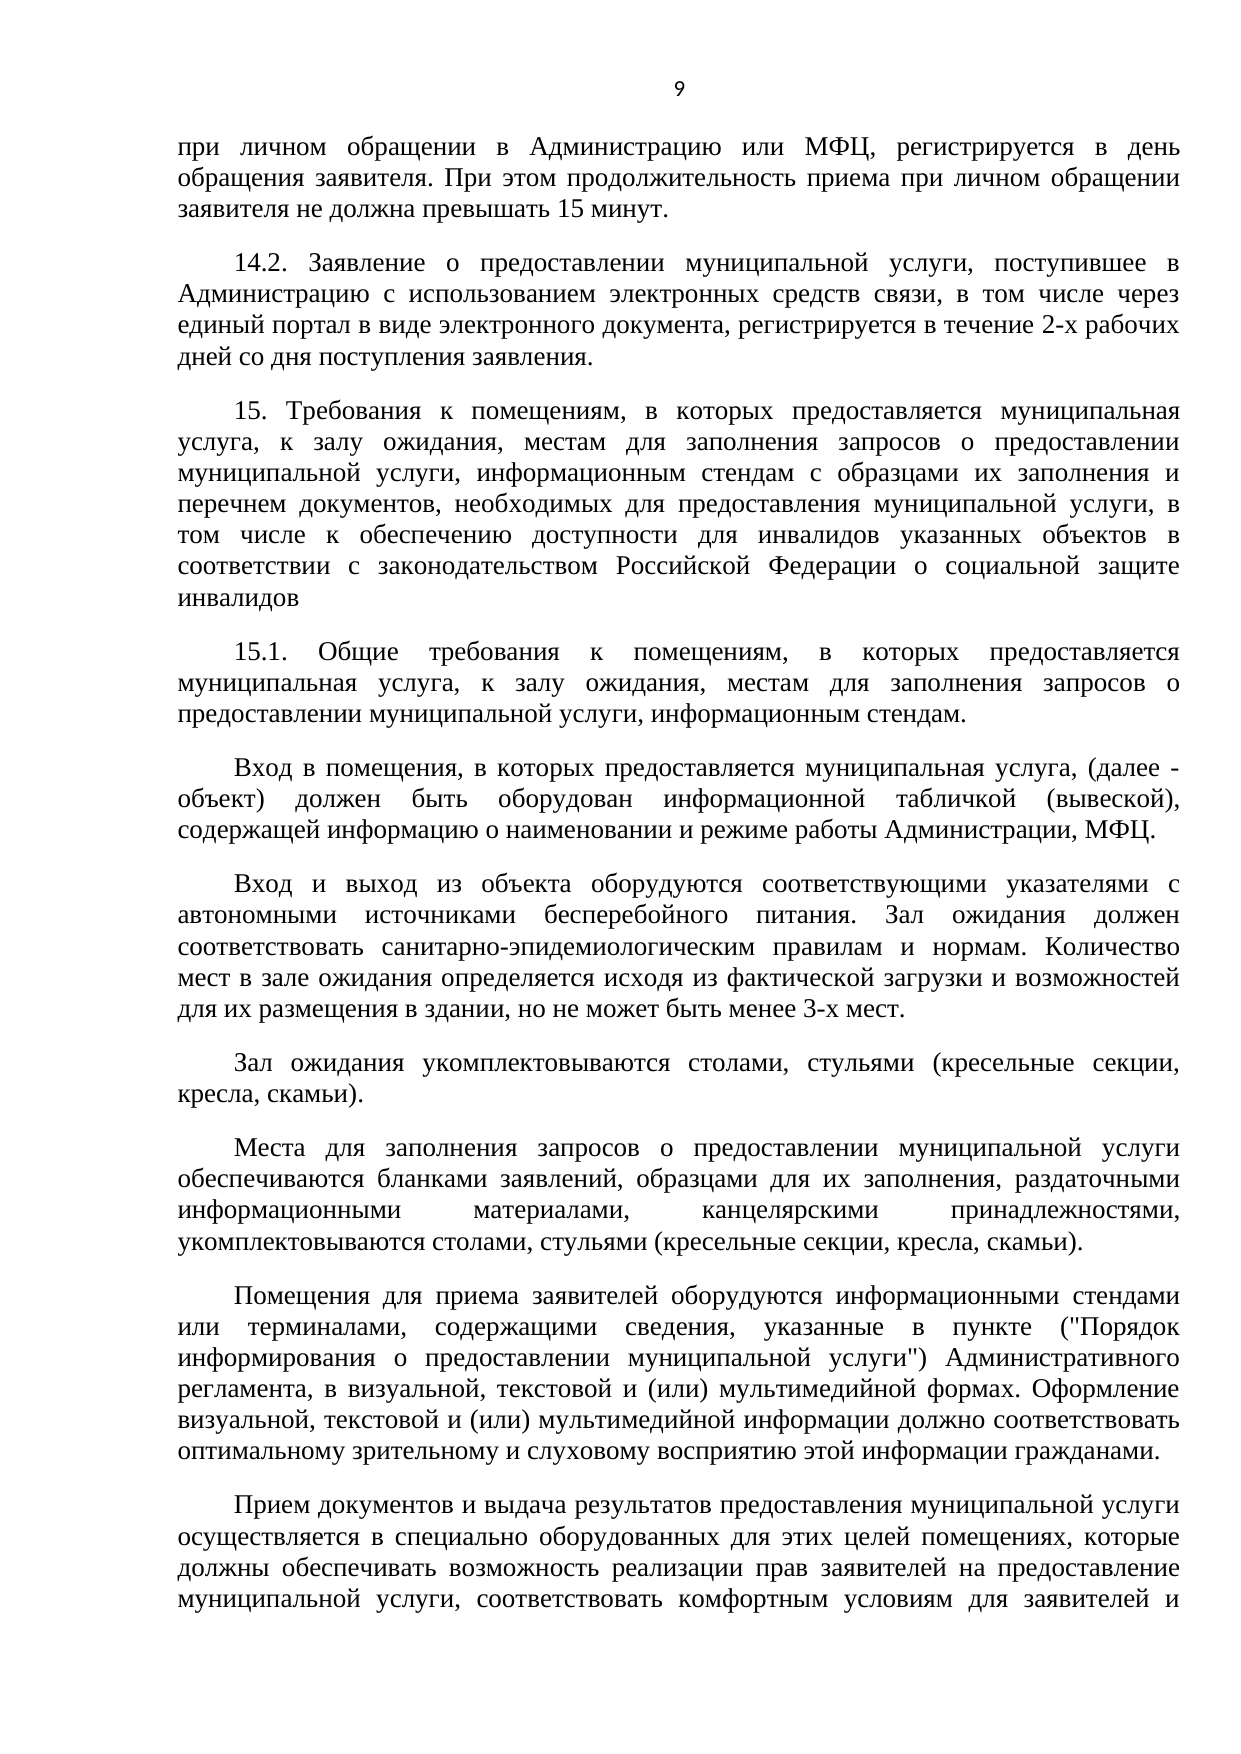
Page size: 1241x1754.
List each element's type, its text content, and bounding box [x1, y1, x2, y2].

text Помещения для приема заявителей оборудуются информационными стендами или терминалами, содержащими сведения, указанные в пункте ("Порядок информирования о предоставлении муниципальной услуги") Административного регламента, в визуальной, текстовой и (или) мультимедийной формах. Оформление визуальной, текстовой и (или) мультимедийной информации должно соответствовать оптимальному зрительному и слуховому восприятию этой информации гражданами. [177, 1279, 1181, 1466]
text Места для заполнения запросов о предоставлении муниципальной услуги обеспечиваются бланками заявлений, образцами для их заполнения, раздаточными информационными материалами, канцелярскими принадлежностями, укомплектовываются столами, стульями (кресельные секции, кресла, скамьи). [177, 1131, 1181, 1256]
text 15.1. Общие требования к помещениям, в которых предоставляется муниципальная услуга, к залу ожидания, местам для заполнения запросов о предоставлении муниципальной услуги, информационным стендам. [177, 635, 1181, 728]
text Зал ожидания укомплектовываются столами, стульями (кресельные секции, кресла, скамьи). [177, 1046, 1181, 1108]
text Вход в помещения, в которых предоставляется муниципальная услуга, (далее - объект) должен быть оборудован информационной табличкой (вывеской), содержащей информацию о наименовании и режиме работы Администрации, МФЦ. [177, 751, 1181, 844]
text 14.2. Заявление о предоставлении муниципальной услуги, поступившее в Администрацию с использованием электронных средств связи, в том числе через единый портал в виде электронного документа, регистрируется в течение 2-х рабочих дней со дня поступления заявления. [177, 246, 1181, 371]
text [177, 1488, 1181, 1613]
text Вход и выход из объекта оборудуются соответствующими указателями с автономными источниками бесперебойного питания. Зал ожидания должен соответствовать санитарно-эпидемиологическим правилам и нормам. Количество мест в зале ожидания определяется исходя из фактической загрузки и возможностей для их размещения в здании, но не может быть менее 3-х мест. [177, 867, 1181, 1023]
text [177, 130, 1181, 223]
text 15. Требования к помещениям, в которых предоставляется муниципальная услуга, к залу ожидания, местам для заполнения запросов о предоставлении муниципальной услуги, информационным стендам с образцами их заполнения и перечнем документов, необходимых для предоставления муниципальной услуги, в том числе к обеспечению доступности для инвалидов указанных объектов в соответствии с законодательством Российской Федерации о социальной защите инвалидов [177, 394, 1181, 612]
